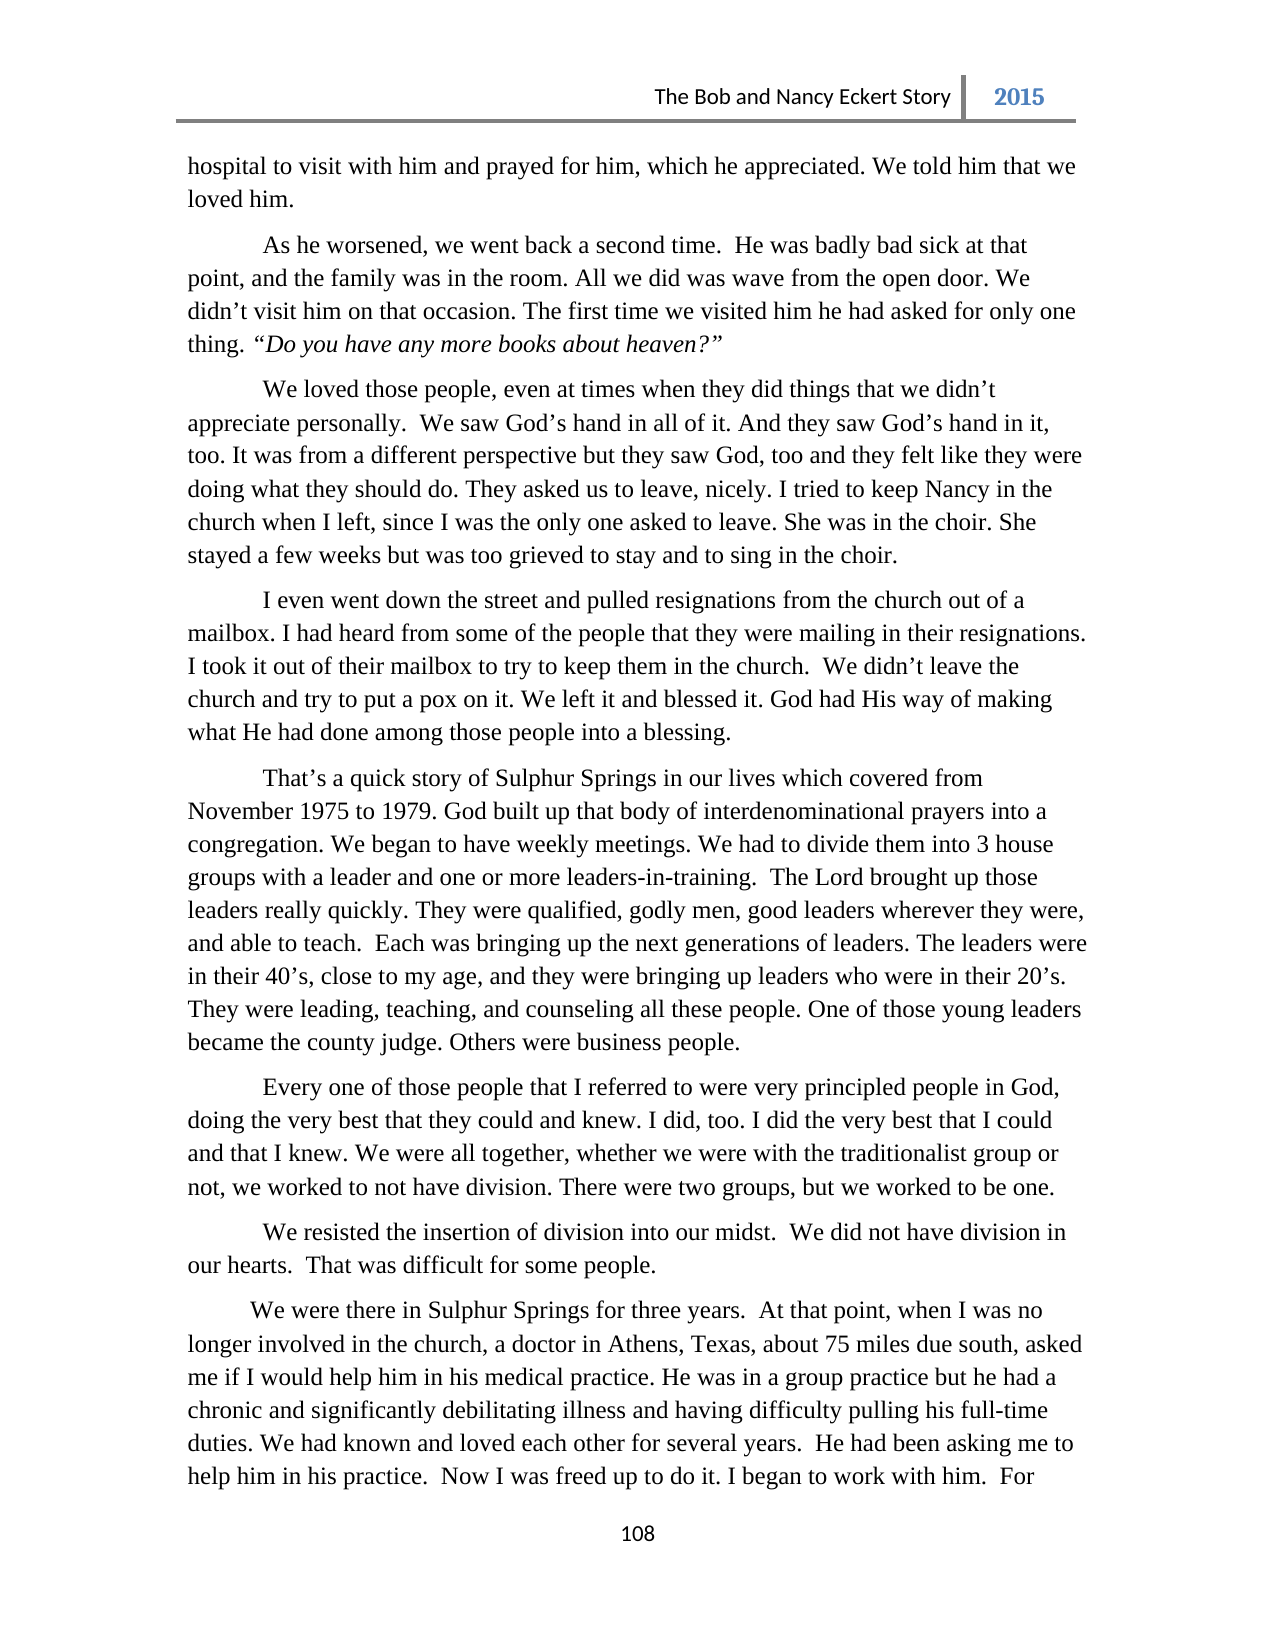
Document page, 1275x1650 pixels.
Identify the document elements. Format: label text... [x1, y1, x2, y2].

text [187, 1296, 1087, 1489]
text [187, 151, 1087, 213]
text We resisted the insertion of division into our midst. We did not have division in our hearts. That was difficult for some people. [187, 1217, 1087, 1279]
text That’s a quick story of Sulphur Springs in our lives which covered from November 1975 to 1979. God built up that body of interdenominational prayers into a congregation. We began to have weekly meetings. We had to divide them into 3 house groups with a leader and one or more leaders-in-training. The Lord brought up those leaders really quickly. They were qualified, godly men, good leaders wherever they were, and able to teach. Each was bringing up the next generations of leaders. The leaders were in their 40’s, close to my age, and they were bringing up leaders who were in their 20’s. They were leading, teaching, and counseling all these people. One of those young leaders became the county judge. Others were business people. [187, 763, 1087, 1056]
text Every one of those people that I referred to were very principled people in God, doing the very best that they could and knew. I did, too. I did the very best that I could and that I knew. We were all together, whether we were with the traditionalist group or not, we worked to not have division. There were two groups, but we worked to be one. [187, 1072, 1087, 1200]
text We loved those people, even at times when they did things that we didn’t appreciate personally. We saw God’s hand in all of it. And they saw God’s hand in it, too. It was from a different perspective but they saw God, too and they felt like they were doing what they should do. They asked us to leave, nicely. I tried to keep Nancy in the church when I left, since I was the only one asked to leave. She was in the choir. She stayed a few weeks but was too grieved to stay and to sing in the choir. [187, 374, 1087, 568]
text As he worsened, we went back a second time. He was badly bad sick at that point, and the family was in the room. All we did was wave from the open door. We didn’t visit him on that occasion. The first time we visited him he had asked for only one thing. “Do you have any more books about heaven?” [187, 230, 1087, 358]
text I even went down the street and pulled resignations from the church out of a mailbox. I had heard from some of the people that they were mailing in their resignations. I took it out of their mailbox to try to keep them in the church. We didn’t leave the church and try to put a pox on it. We left it and blessed it. God had His way of making what He had done among those people into a blessing. [187, 585, 1087, 746]
